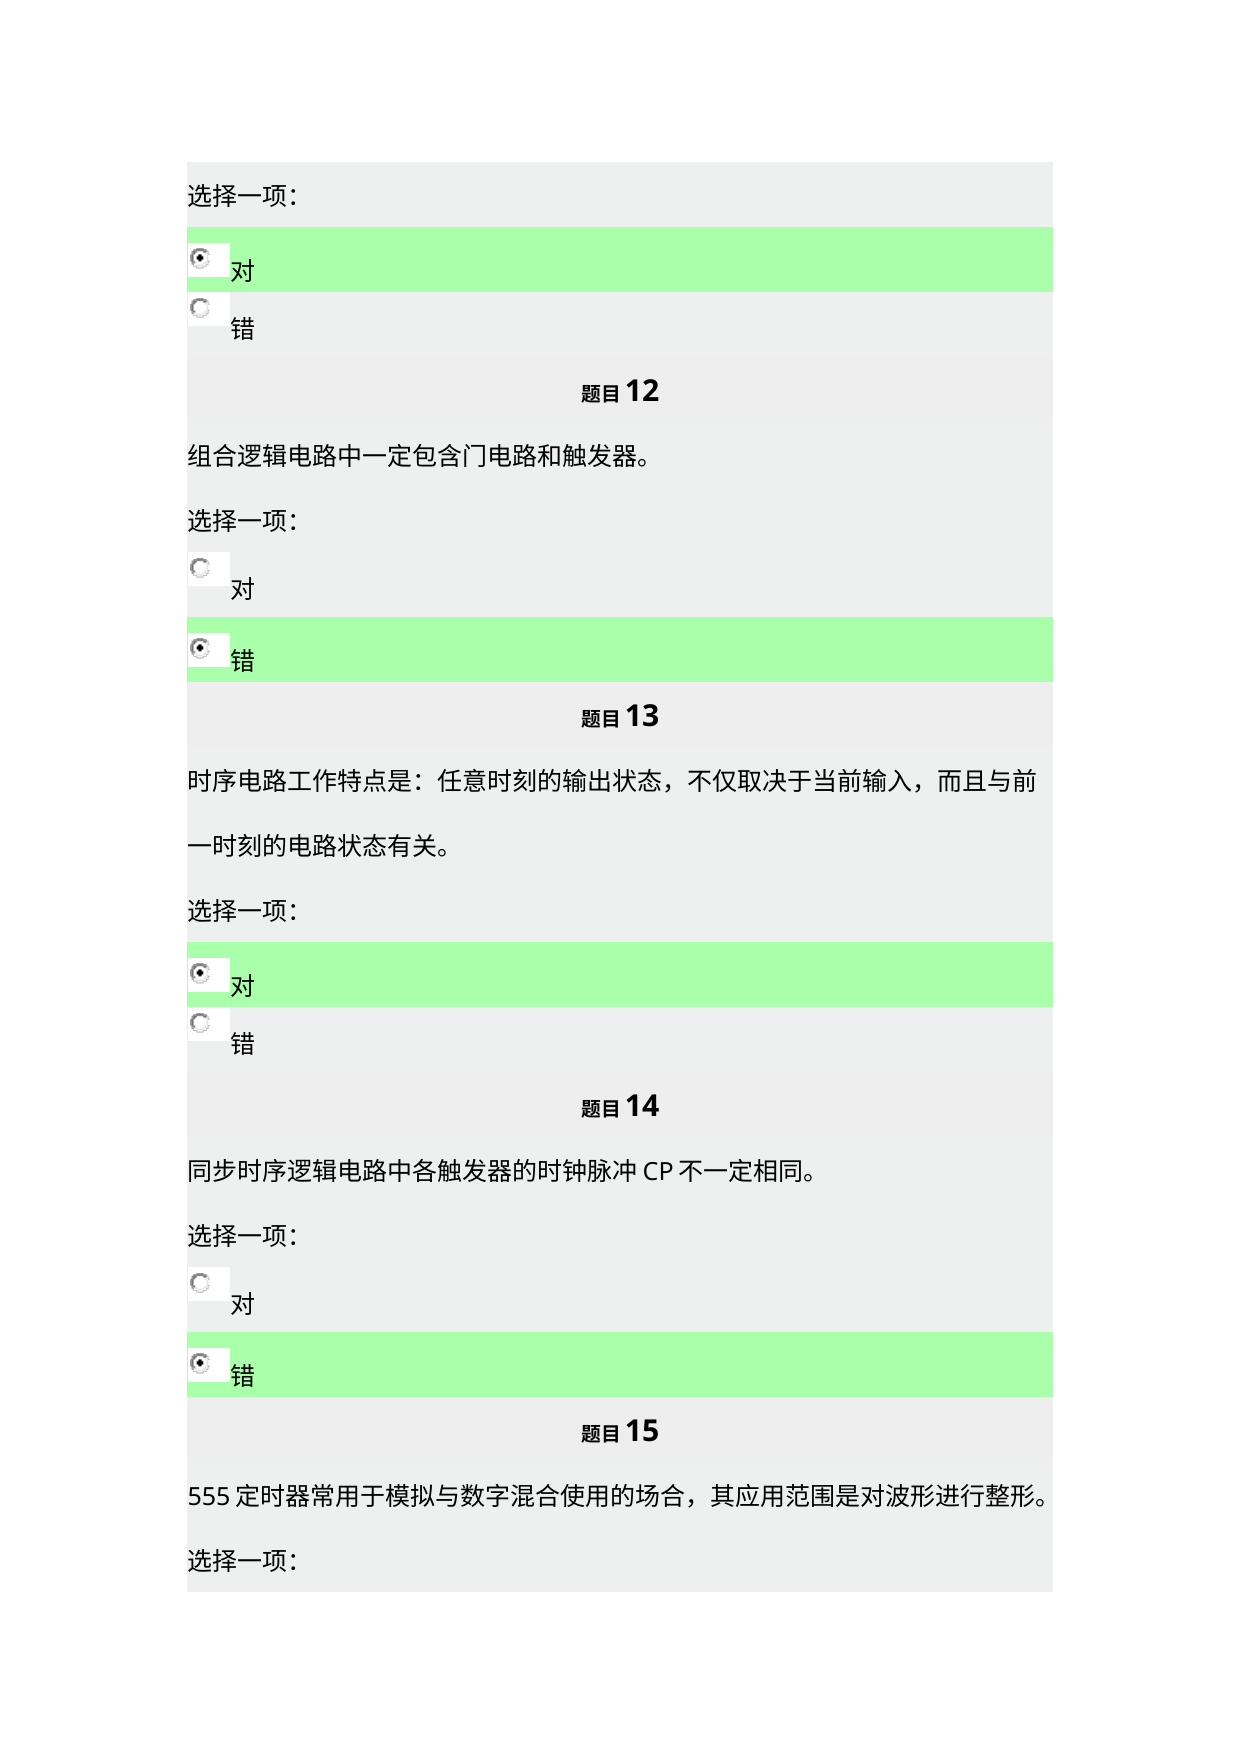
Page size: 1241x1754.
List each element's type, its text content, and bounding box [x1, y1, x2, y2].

text 对 [187, 552, 1053, 617]
text 同步时序逻辑电路中各触发器的时钟脉冲CP不一定相同。 [187, 1137, 1053, 1202]
text 对 [187, 1267, 1053, 1332]
text 选择一项： [187, 1527, 1053, 1592]
text 错 [187, 617, 1053, 682]
text 组合逻辑电路中一定包含门电路和触发器。 [187, 422, 1053, 487]
text 555定时器常用于模拟与数字混合使用的场合，其应用范围是对波形进行整形。 [187, 1462, 1053, 1527]
text 选择一项： [187, 1202, 1053, 1267]
text 选择一项： [187, 877, 1053, 942]
text 对 [187, 942, 1053, 1007]
text 题目13 [187, 682, 1053, 747]
text 选择一项： [187, 162, 1053, 227]
text 错 [187, 292, 1053, 357]
text 选择一项： [187, 487, 1053, 552]
text 错 [187, 1007, 1053, 1072]
text 题目15 [187, 1397, 1053, 1462]
text 错 [187, 1332, 1053, 1397]
text 对 [187, 227, 1053, 292]
text 题目12 [187, 357, 1053, 422]
text 题目14 [187, 1072, 1053, 1137]
text 时序电路工作特点是：任意时刻的输出状态，不仅取决于当前输入，而且与前一时刻的电路状态有关。 [187, 747, 1053, 877]
